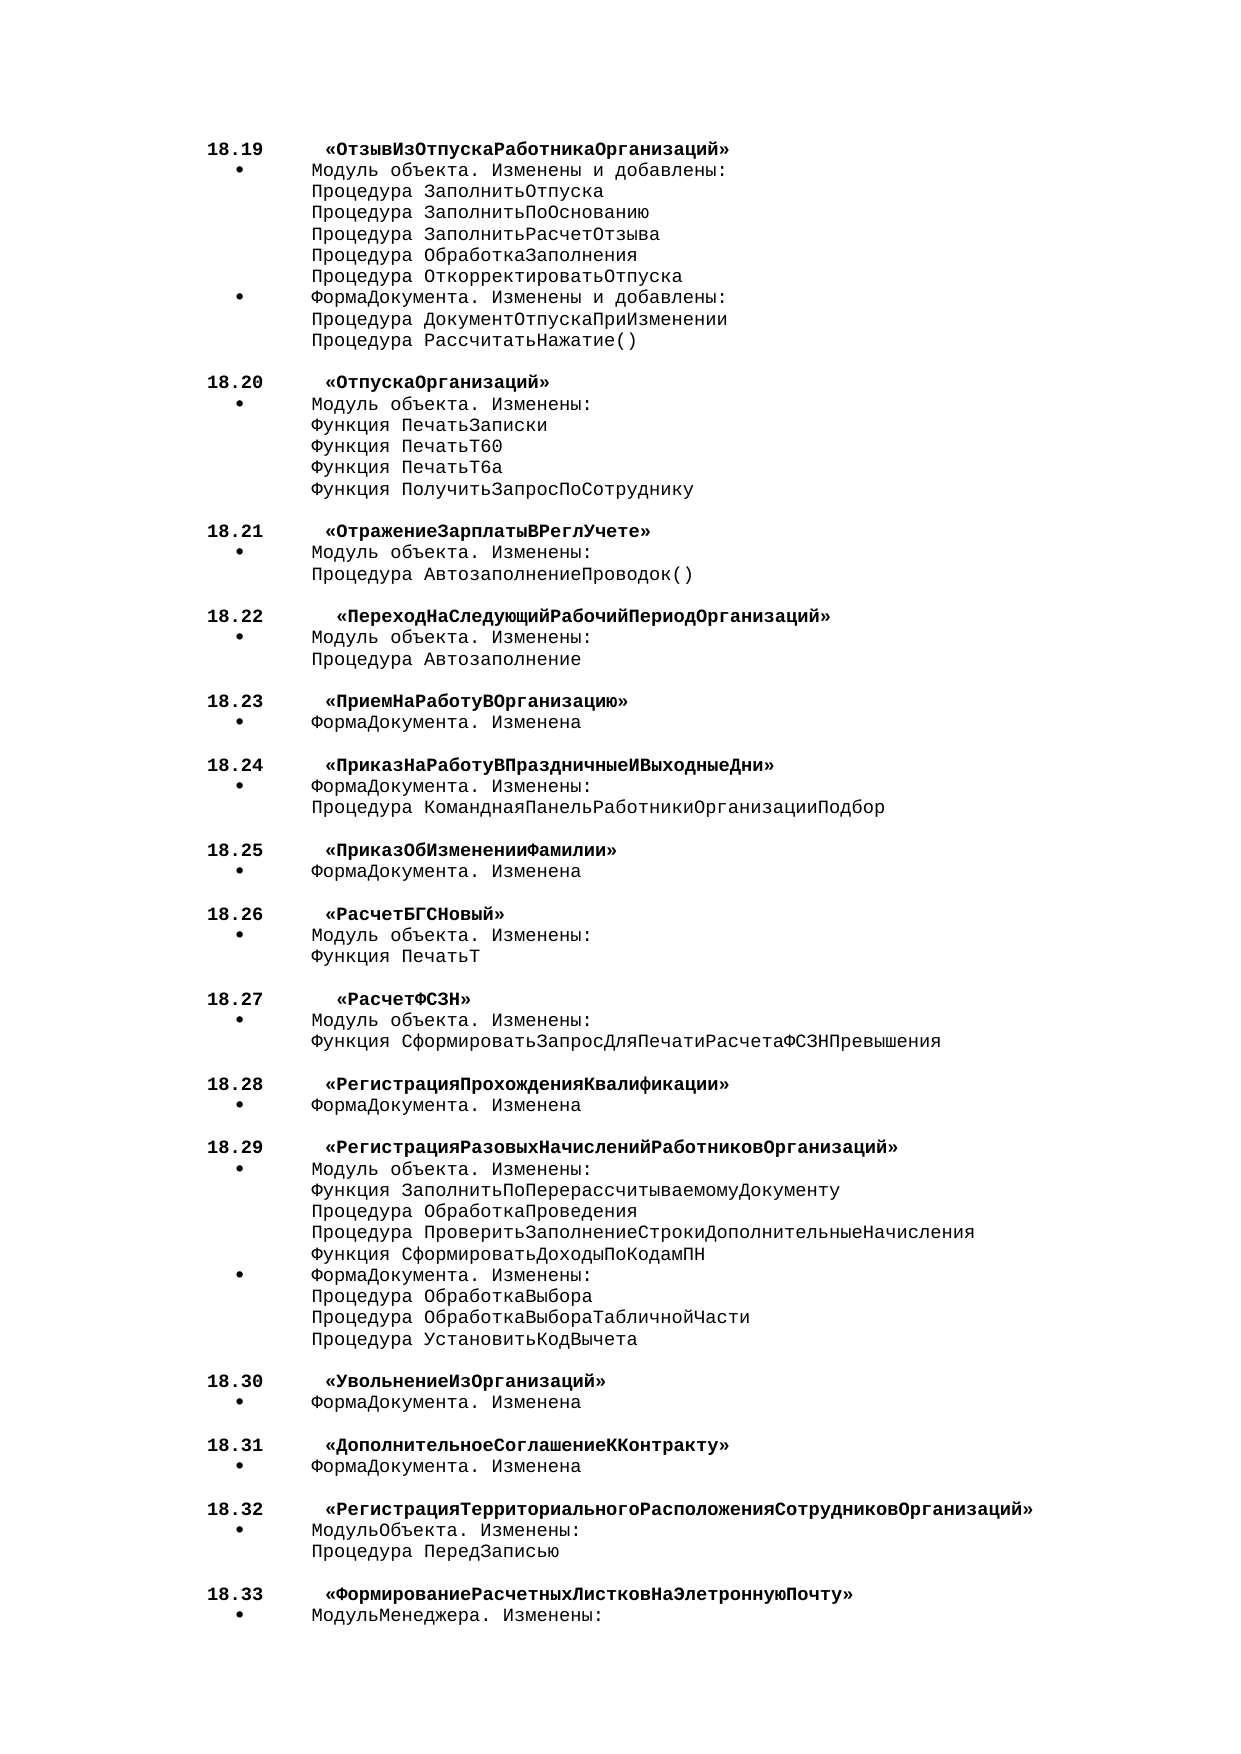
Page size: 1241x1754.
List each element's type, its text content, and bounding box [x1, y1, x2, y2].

list «ПриказОбИзмененииФамилии» [207, 841, 1152, 862]
list «ПриказНаРаботуВПраздничныеИВыходныеДни» [207, 756, 1152, 777]
list «РегистрацияРазовыхНачисленийРаботниковОрганизаций» [207, 1138, 1152, 1159]
text Функция ПолучитьЗапросПоСотруднику [311, 479, 1152, 501]
list «РегистрацияТерриториальногоРасположенияСотрудниковОрганизаций» [207, 1499, 1152, 1521]
list ФормаДокумента. Изменены: [236, 777, 1152, 798]
text Процедура ПередЗаписью [311, 1542, 1152, 1563]
list «РасчетБГСНовый» [207, 904, 1152, 926]
list ФормаДокумента. Изменены и добавлены: [236, 288, 1152, 309]
list ФормаДокумента. Изменена [236, 713, 1152, 734]
list Модуль объекта. Изменены: [236, 1011, 1152, 1032]
text Процедура ОбработкаВыбораТабличнойЧасти [311, 1308, 1152, 1329]
text Процедура АвтозаполнениеПроводок() [311, 564, 1152, 586]
list Модуль объекта. Изменены и добавлены: [236, 161, 1152, 182]
list Модуль объекта. Изменены: [236, 1159, 1152, 1181]
list ФормаДокумента. Изменена [236, 1096, 1152, 1117]
list «РегистрацияПрохожденияКвалификации» [207, 1074, 1152, 1096]
list ФормаДокумента. Изменена [236, 862, 1152, 883]
list Модуль объекта. Изменены: [236, 926, 1152, 947]
list «ОтпускаОрганизаций» [207, 373, 1152, 394]
list ФормаДокумента. Изменена [236, 1393, 1152, 1414]
list «ОтзывИзОтпускаРаботникаОрганизаций» [207, 139, 1152, 161]
text Процедура ОбработкаЗаполнения [311, 246, 1152, 267]
text Функция СформироватьЗапросДляПечатиРасчетаФСЗНПревышения [311, 1032, 1152, 1053]
text Процедура КоманднаяПанельРаботникиОрганизацииПодбор [311, 798, 1152, 819]
text Процедура ОбработкаВыбора [311, 1287, 1152, 1308]
list ФормаДокумента. Изменены: [236, 1266, 1152, 1287]
text Функция ПечатьТ [311, 947, 1152, 968]
list МодульМенеджера. Изменены: [236, 1606, 1152, 1627]
text Функция ПечатьТ60 [311, 437, 1152, 458]
list «РасчетФСЗН» [207, 989, 1152, 1011]
text Процедура ПроверитьЗаполнениеСтрокиДополнительныеНачисления [311, 1223, 1152, 1244]
list Модуль объекта. Изменены: [236, 543, 1152, 564]
text Функция ПечатьЗаписки [311, 416, 1152, 437]
text Процедура УстановитьКодВычета [311, 1329, 1152, 1351]
list «ПереходНаСледующийРабочийПериодОрганизаций» [207, 607, 1152, 628]
text Функция СформироватьДоходыПоКодамПН [311, 1244, 1152, 1266]
list Модуль объекта. Изменены: [236, 628, 1152, 649]
text Процедура РассчитатьНажатие() [311, 331, 1152, 352]
list «УвольнениеИзОрганизаций» [207, 1372, 1152, 1393]
text Процедура ЗаполнитьПоОснованию [311, 203, 1152, 224]
list «ДополнительноеСоглашениеККонтракту» [207, 1436, 1152, 1457]
text Процедура ЗаполнитьОтпуска [311, 182, 1152, 203]
list «ОтражениеЗарплатыВРеглУчете» [207, 522, 1152, 543]
list МодульОбъекта. Изменены: [236, 1521, 1152, 1542]
text Процедура ОбработкаПроведения [311, 1202, 1152, 1223]
text Функция ПечатьТ6а [311, 458, 1152, 479]
text Процедура Автозаполнение [311, 649, 1152, 671]
list Модуль объекта. Изменены: [236, 394, 1152, 416]
list ФормаДокумента. Изменена [236, 1457, 1152, 1478]
list «ПриемНаРаботуВОрганизацию» [207, 692, 1152, 713]
text Функция ЗаполнитьПоПерерассчитываемомуДокументу [311, 1181, 1152, 1202]
list «ФормированиеРасчетныхЛистковНаЭлетроннуюПочту» [207, 1584, 1152, 1606]
text Процедура ОткорректироватьОтпуска [311, 267, 1152, 288]
text Процедура ЗаполнитьРасчетОтзыва [311, 224, 1152, 246]
text Процедура ДокументОтпускаПриИзменении [311, 309, 1152, 331]
